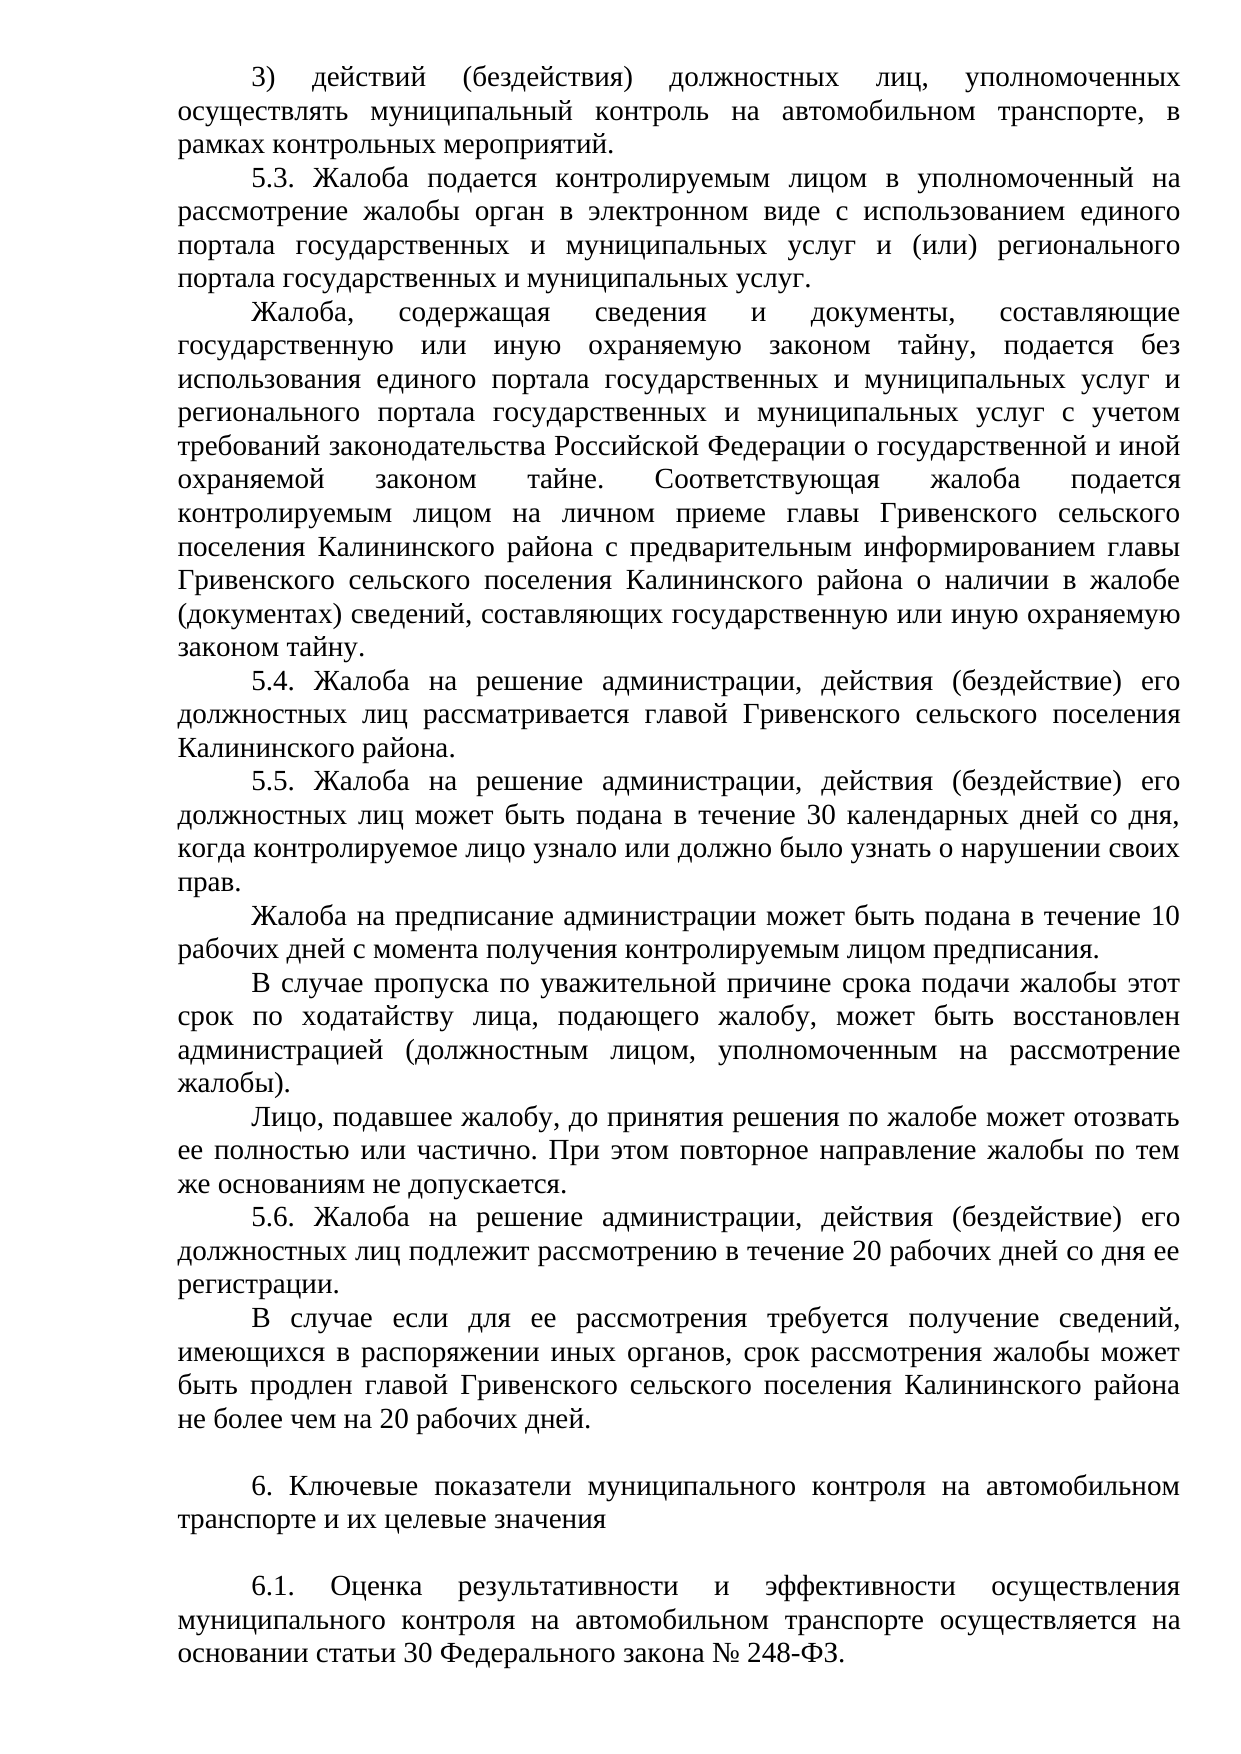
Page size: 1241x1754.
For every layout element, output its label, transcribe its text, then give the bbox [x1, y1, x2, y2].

text Жалоба, содержащая сведения и документы, составляющие государственную или иную охраняемую законом тайну, подается без использования единого портала государственных и муниципальных услуг и регионального портала государственных и муниципальных услуг с учетом требований законодательства Российской Федерации о государственной и иной охраняемой законом тайне. Соответствующая жалоба подается контролируемым лицом на личном приеме главы Гривенского сельского поселения Калининского района с предварительным информированием главы Гривенского сельского поселения Калининского района о наличии в жалобе (документах) сведений, составляющих государственную или иную охраняемую законом тайну. [177, 294, 1181, 663]
text 5.6. Жалоба на решение администрации, действия (бездействие) его должностных лиц подлежит рассмотрению в течение 20 рабочих дней со дня ее регистрации. [177, 1199, 1181, 1300]
text Жалоба на предписание администрации может быть подана в течение 10 рабочих дней с момента получения контролируемым лицом предписания. [177, 898, 1181, 965]
text В случае пропуска по уважительной причине срока подачи жалобы этот срок по ходатайству лица, подающего жалобу, может быть восстановлен администрацией (должностным лицом, уполномоченным на рассмотрение жалобы). [177, 965, 1181, 1099]
text 3) действий (бездействия) должностных лиц, уполномоченных осуществлять муниципальный контроль на автомобильном транспорте, в рамках контрольных мероприятий. [177, 59, 1181, 160]
text 6.1. Оценка результативности и эффективности осуществления муниципального контроля на автомобильном транспорте осуществляется на основании статьи 30 Федерального закона № 248-ФЗ. [177, 1568, 1181, 1669]
text 5.4. Жалоба на решение администрации, действия (бездействие) его должностных лиц рассматривается главой Гривенского сельского поселения Калининского района. [177, 663, 1181, 763]
text В случае если для ее рассмотрения требуется получение сведений, имеющихся в распоряжении иных органов, срок рассмотрения жалобы может быть продлен главой Гривенского сельского поселения Калининского района не более чем на 20 рабочих дней. [177, 1300, 1181, 1434]
text 5.5. Жалоба на решение администрации, действия (бездействие) его должностных лиц может быть подана в течение 30 календарных дней со дня, когда контролируемое лицо узнало или должно было узнать о нарушении своих прав. [177, 763, 1181, 898]
text 5.3. Жалоба подается контролируемым лицом в уполномоченный на рассмотрение жалобы орган в электронном виде с использованием единого портала государственных и муниципальных услуг и (или) регионального портала государственных и муниципальных услуг. [177, 160, 1181, 294]
text Лицо, подавшее жалобу, до принятия решения по жалобе может отозвать ее полностью или частично. При этом повторное направление жалобы по тем же основаниям не допускается. [177, 1099, 1181, 1199]
text 6. Ключевые показатели муниципального контроля на автомобильном транспорте и их целевые значения [177, 1468, 1181, 1535]
